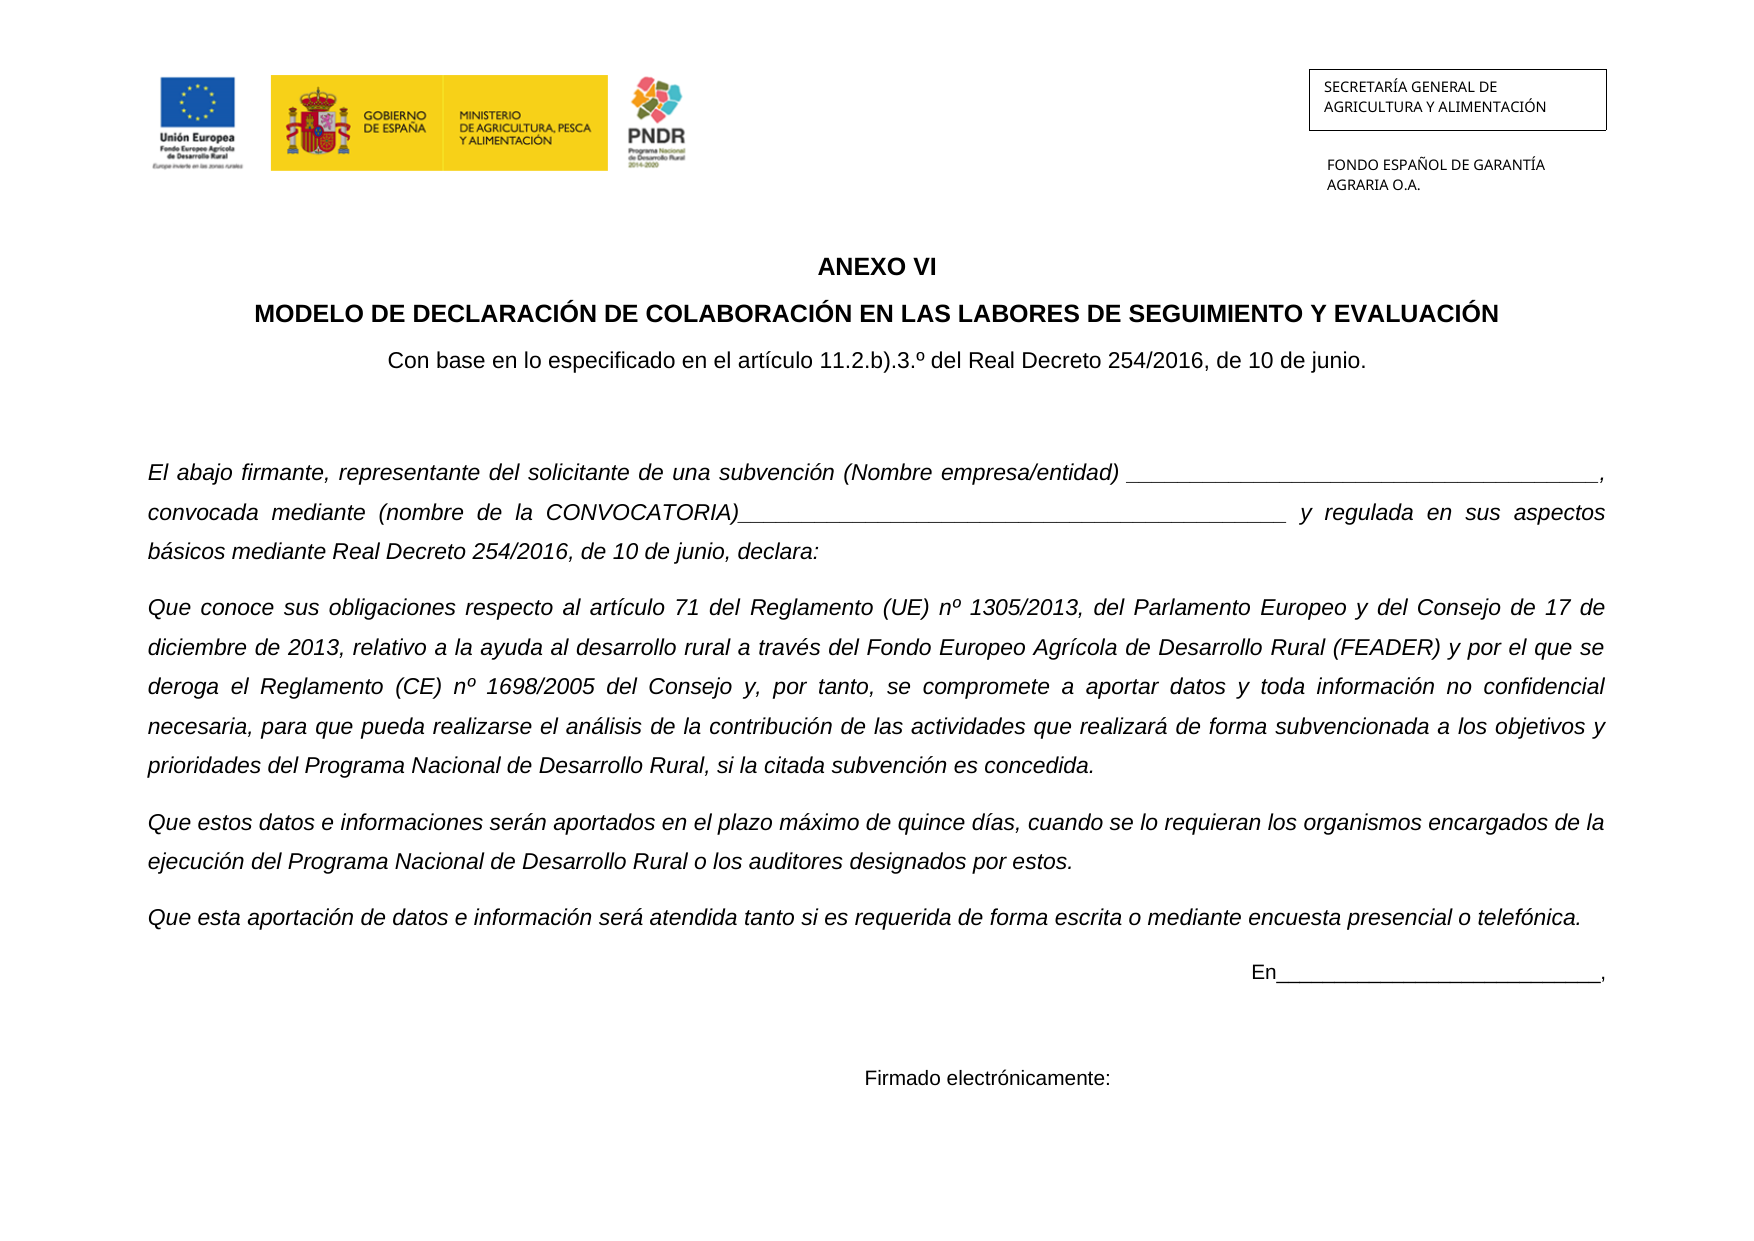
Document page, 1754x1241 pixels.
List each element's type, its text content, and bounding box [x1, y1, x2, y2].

text Que conoce sus obligaciones respecto al artículo 71 del Reglamento (UE) nº 1305/2013, del Parlamento Europeo y del Consejo de 17 de diciembre de 2013, relativo a la ayuda al desarrollo rural a través del Fondo Europeo Agrícola de Desarrollo Rural (FEADER) y por el que se deroga el Reglamento (CE) nº 1698/2005 del Consejo y, por tanto, se compromete a aportar datos y toda información no confidencial necesaria, para que pueda realizarse el análisis de la contribución de las actividades que realizará de forma subvencionada a los objetivos y prioridades del Programa Nacional de Desarrollo Rural, si la citada subvención es concedida. [148, 594, 1606, 779]
text Que estos datos e informaciones serán aportados en el plazo máximo de quince días, cuando se lo requieran los organismos encargados de la ejecución del Programa Nacional de Desarrollo Rural o los auditores designados por estos. [148, 808, 1606, 874]
text El abajo firmante, representante del solicitante de una subvención (Nombre empresa/entidad) _____________________________________, convocada mediante (nombre de la CONVOCATORIA)___________________________________________ y regulada en sus aspectos básicos mediante Real Decreto 254/2016, de 10 de junio, declara: [148, 459, 1606, 564]
text MODELO DE DECLARACIÓN DE COLABORACIÓN EN LAS LABORES DE SEGUIMIENTO Y EVALUACIÓN [148, 299, 1606, 328]
text ANEXO VI [148, 252, 1606, 280]
picture [147, 73, 697, 176]
text Que esta aportación de datos e información será atendida tanto si es requerida de forma escrita o mediante encuesta presencial o telefónica. [148, 904, 1606, 930]
text Con base en lo especificado en el artículo 11.2.b).3.º del Real Decreto 254/2016, de 10 de junio. [148, 347, 1606, 373]
text Firmado electrónicamente: [369, 1065, 1606, 1089]
text En____________________________, [148, 960, 1606, 984]
